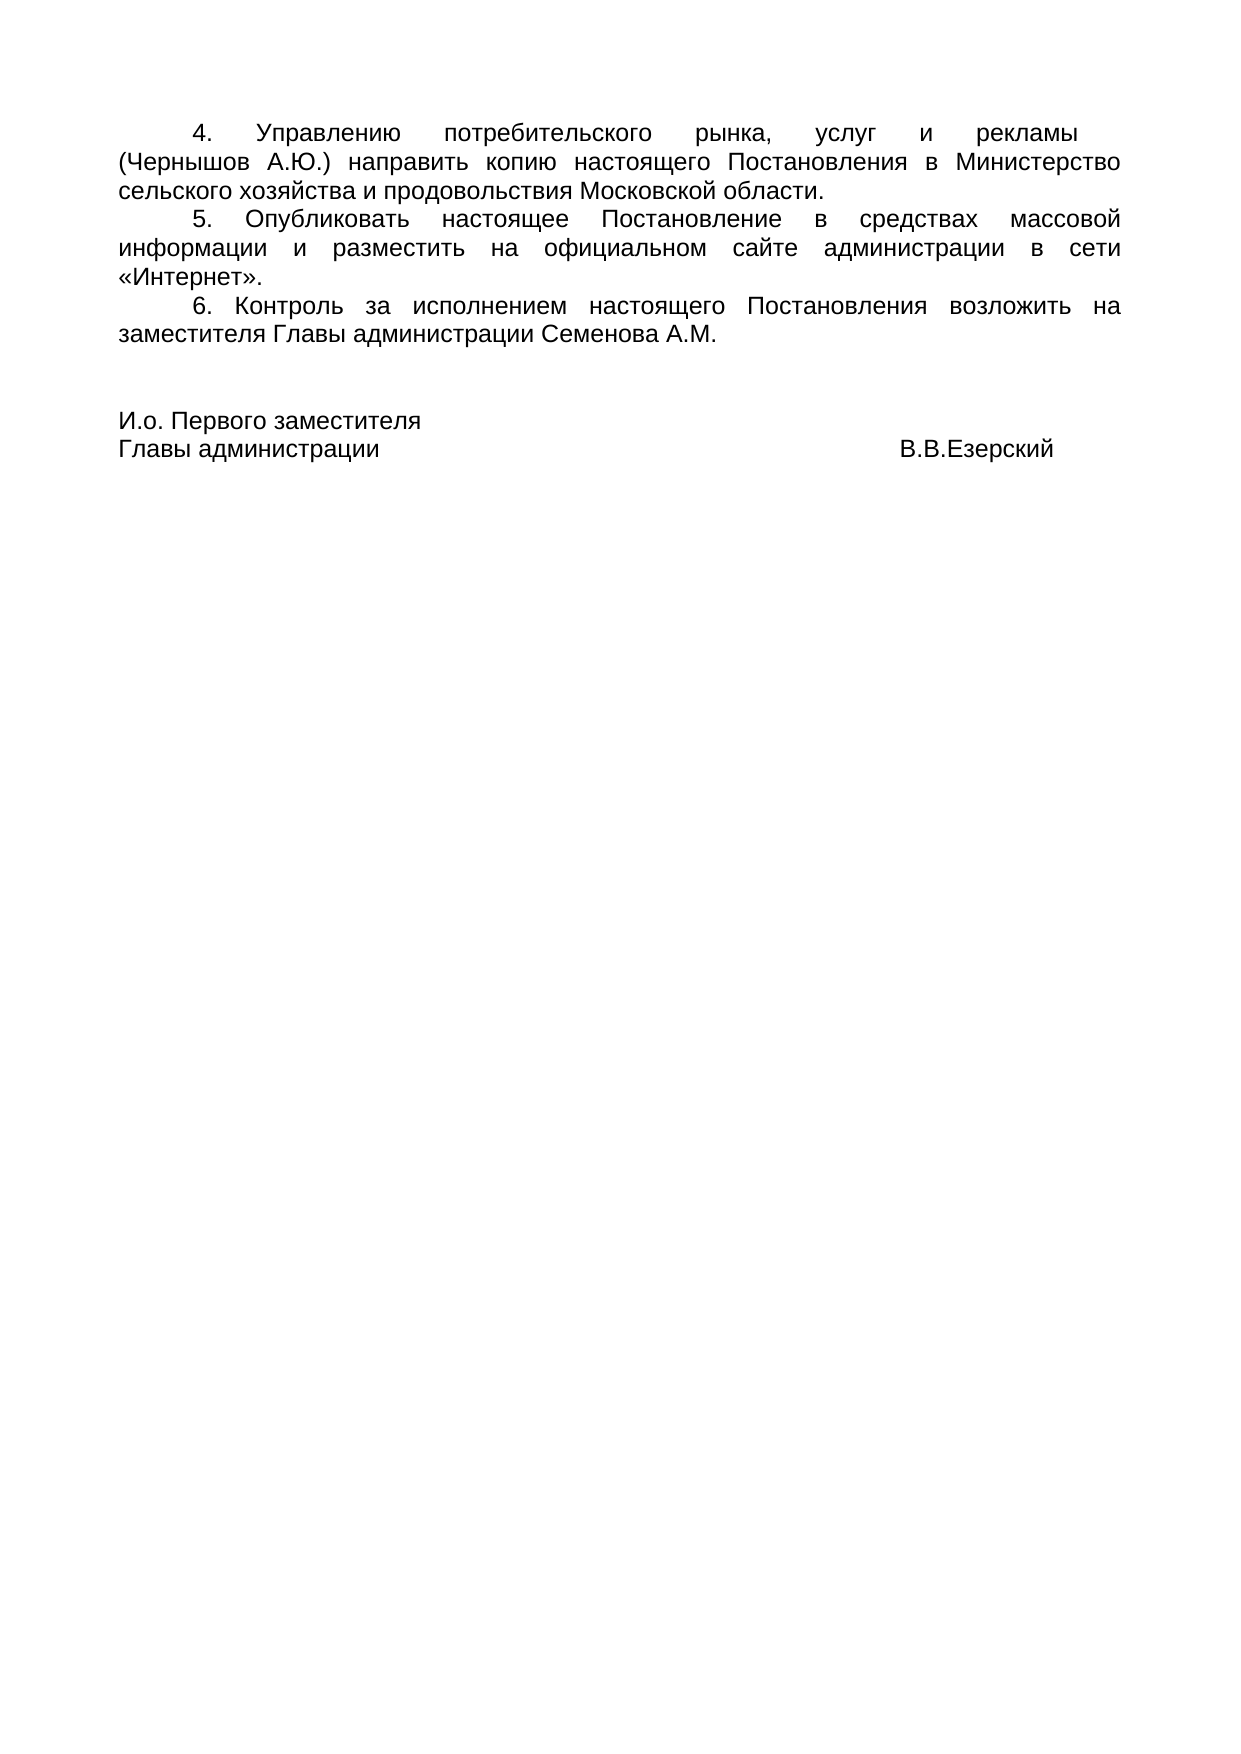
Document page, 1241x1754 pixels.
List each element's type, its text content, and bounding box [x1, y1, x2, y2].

text 4. Управлению потребительского рынка, услуг и рекламы (Чернышов А.Ю.) направить копию настоящего Постановления в Министерство сельского хозяйства и продовольствия Московской области. [118, 118, 1122, 204]
text 5. Опубликовать настоящее Постановление в средствах массовой информации и разместить на официальном сайте администрации в сети «Интернет». [118, 204, 1122, 291]
text 6. Контроль за исполнением настоящего Постановления возложить на заместителя Главы администрации Семенова А.М. [118, 291, 1122, 348]
text Главы администрации В.В.Езерский [118, 434, 1116, 463]
text И.о. Первого заместителя [118, 406, 1116, 434]
